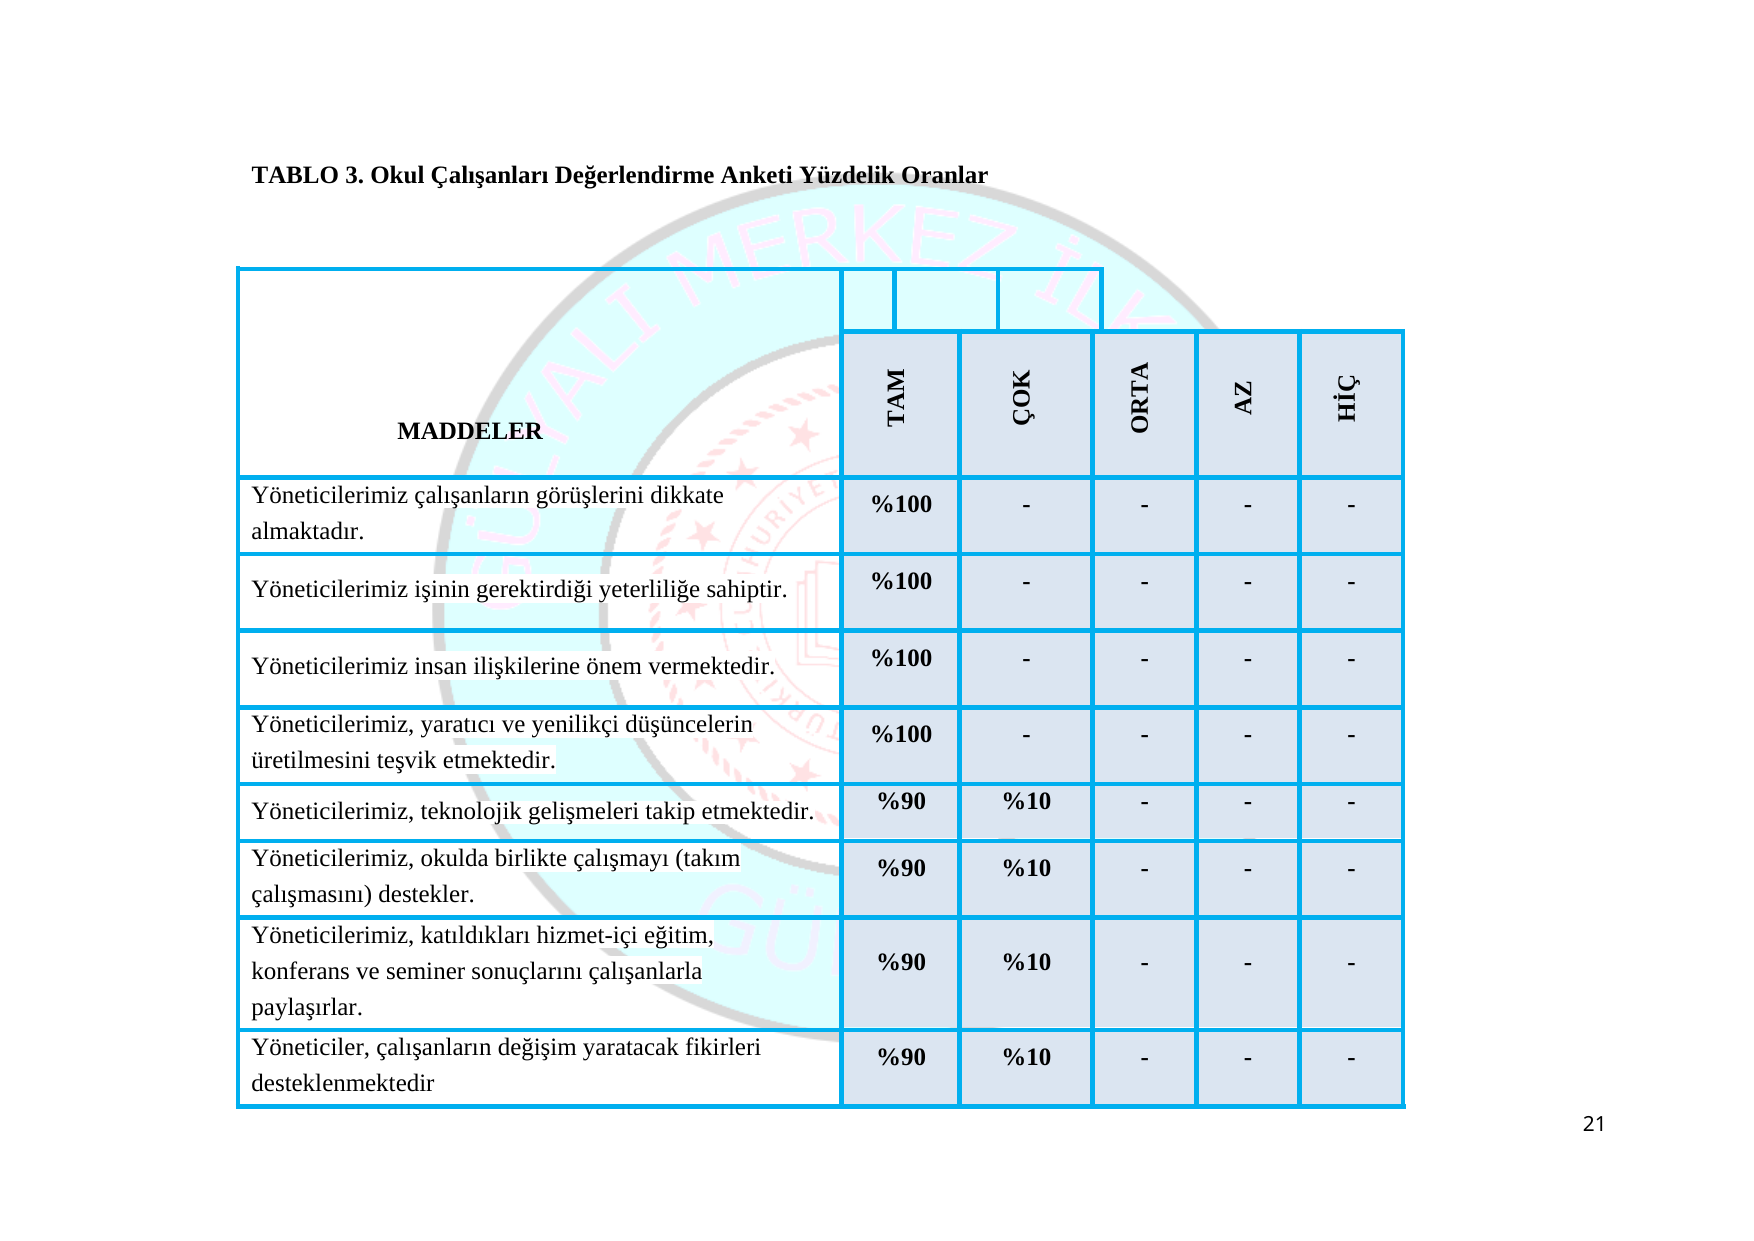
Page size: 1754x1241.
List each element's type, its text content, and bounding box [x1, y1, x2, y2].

table_cell HİÇ [1302, 334, 1401, 475]
table_cell - [1095, 920, 1194, 1027]
table_cell Yöneticilerimiz, teknolojik gelişmeleri takip etmektedir. [240, 786, 839, 838]
table_cell Yöneticilerimiz, okulda birlikte çalışmayı (takım çalışmasını) destekler. [240, 843, 839, 915]
table_cell Yöneticilerimiz, yaratıcı ve yenilikçi düşüncelerin üretilmesini teşvik etmektedir. [240, 710, 839, 781]
table_cell - [1199, 786, 1297, 838]
table_cell - [962, 633, 1090, 705]
text TABLO 3. Okul Çalışanları Değerlendirme Anketi Yüzdelik Oranlar [251, 160, 1606, 189]
table_cell ÇOK [962, 334, 1090, 475]
table_cell - [1302, 1032, 1401, 1104]
table_header MADDELER [240, 271, 839, 475]
table_cell - [1095, 710, 1194, 781]
table_cell %100 [844, 710, 957, 781]
table_header [1000, 271, 1099, 329]
table_cell Yöneticiler, çalışanların değişim yaratacak fikirleri desteklenmektedir [240, 1032, 839, 1104]
table_cell %10 [962, 1032, 1090, 1104]
table_cell %90 [844, 920, 957, 1027]
table_cell %10 [962, 786, 1090, 838]
table_cell - [1095, 480, 1194, 552]
table_cell - [1199, 556, 1297, 628]
table_cell - [1199, 710, 1297, 781]
table_cell %90 [844, 1032, 957, 1104]
table_cell - [1199, 843, 1297, 915]
table_header [844, 271, 892, 329]
table_cell %10 [962, 920, 1090, 1027]
table_cell - [1199, 920, 1297, 1027]
table_cell - [962, 710, 1090, 781]
table_cell Yöneticilerimiz, katıldıkları hizmet-içi eğitim, konferans ve seminer sonuçlarını çalışanlarla paylaşırlar. [240, 920, 839, 1027]
table_cell %90 [844, 786, 957, 838]
table_cell - [962, 556, 1090, 628]
table_cell %90 [844, 843, 957, 915]
table_cell %100 [844, 633, 957, 705]
table_cell - [1095, 556, 1194, 628]
table_cell - [1199, 633, 1297, 705]
table_cell - [1095, 1032, 1194, 1104]
table_cell - [1095, 633, 1194, 705]
table_cell - [1095, 843, 1194, 915]
table_cell - [1095, 786, 1194, 838]
table_cell TAM [844, 334, 957, 475]
table_cell ORTA [1095, 334, 1194, 475]
table_header [897, 271, 996, 329]
table_cell Yöneticilerimiz işinin gerektirdiği yeterliliğe sahiptir. [240, 556, 839, 628]
table_cell Yöneticilerimiz insan ilişkilerine önem vermektedir. [240, 633, 839, 705]
table_cell - [1302, 920, 1401, 1027]
table_cell AZ [1199, 334, 1297, 475]
table_cell - [1302, 480, 1401, 552]
table_cell - [1302, 786, 1401, 838]
table_cell - [1302, 710, 1401, 781]
table_cell Yöneticilerimiz çalışanların görüşlerini dikkate almaktadır. [240, 480, 839, 552]
table_cell - [1199, 1032, 1297, 1104]
table_cell %100 [844, 556, 957, 628]
table_cell - [1302, 843, 1401, 915]
table_cell - [1302, 556, 1401, 628]
table_cell - [1302, 633, 1401, 705]
table_cell %100 [844, 480, 957, 552]
table_cell %10 [962, 843, 1090, 915]
table_cell - [1199, 480, 1297, 552]
table_cell - [962, 480, 1090, 552]
